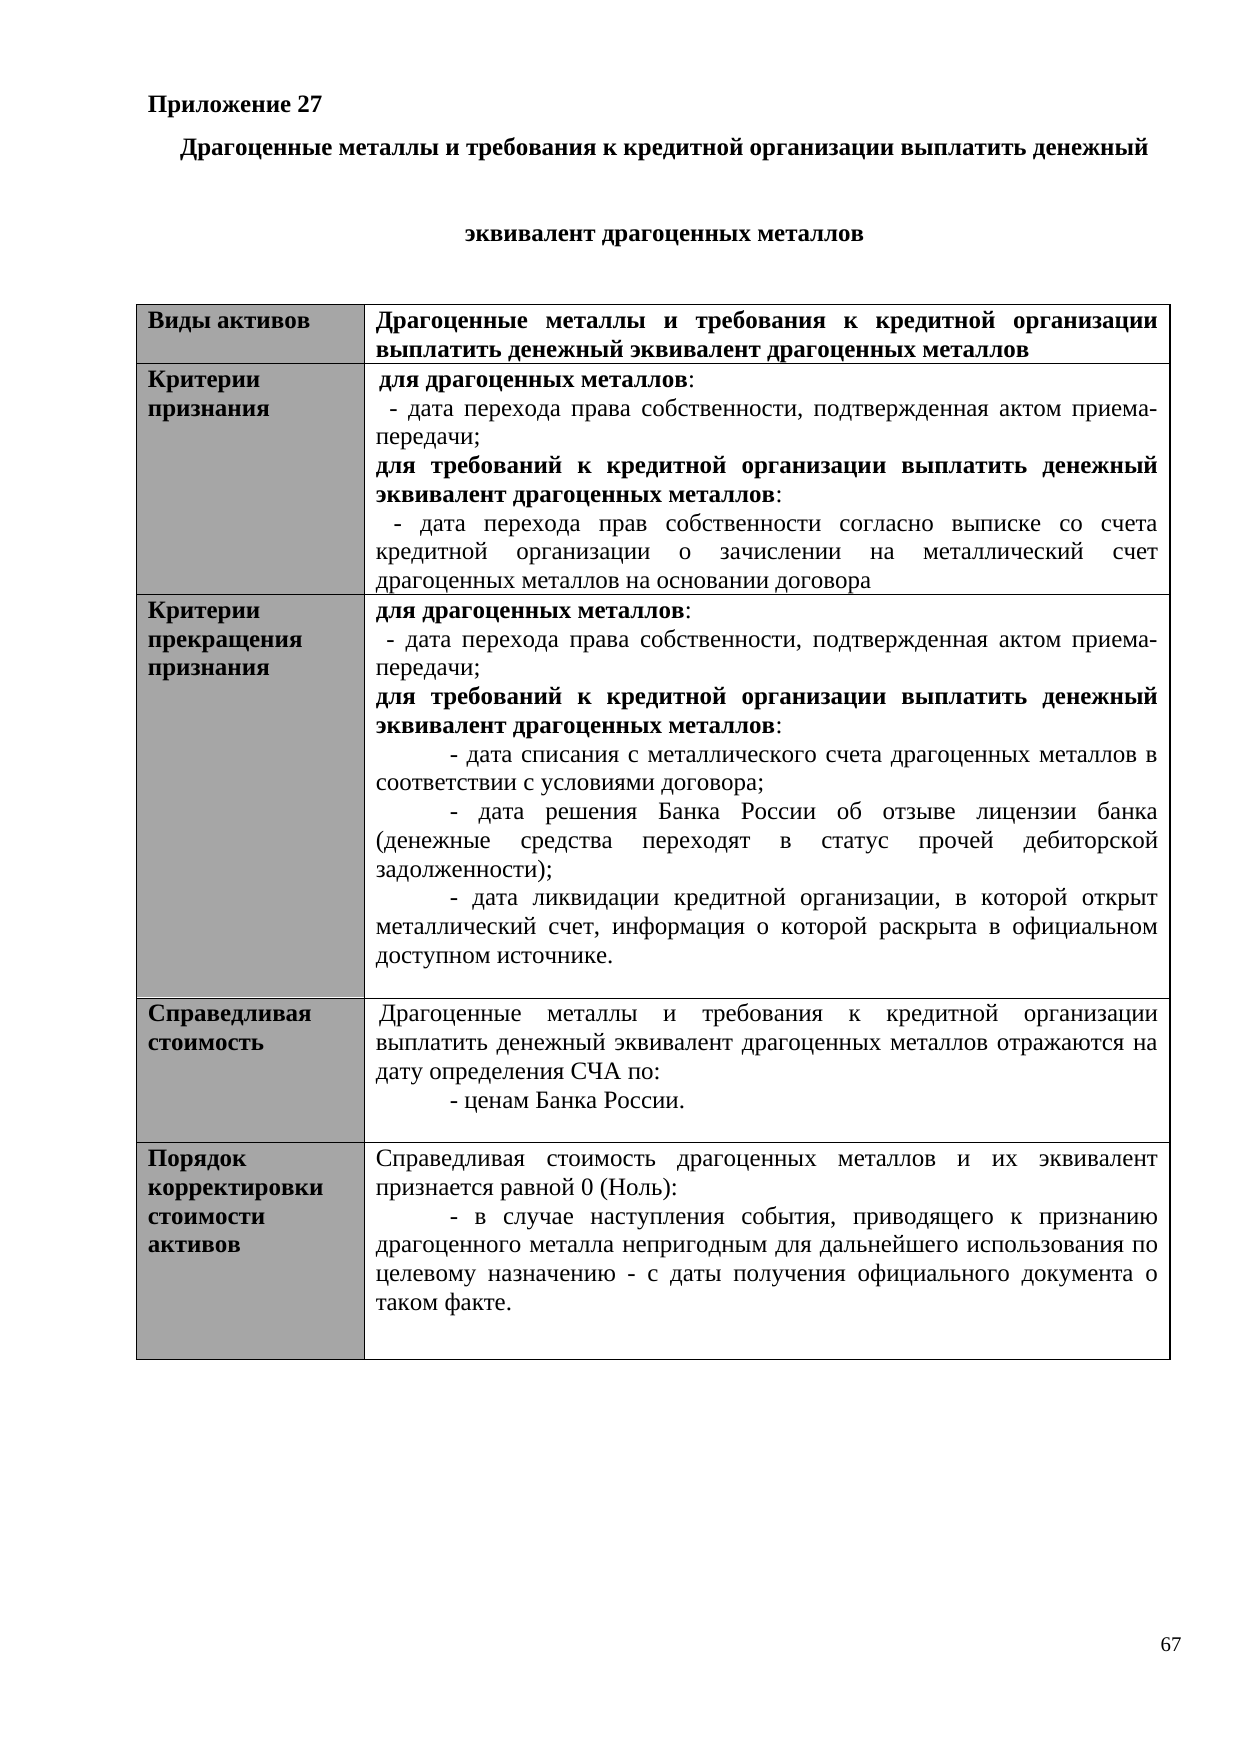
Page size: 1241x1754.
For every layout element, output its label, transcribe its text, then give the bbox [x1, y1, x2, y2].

table_cell Справедливая стоимость драгоценных металлов и их эквивалент признается равной 0 (Ноль): - в случае наступления события, приводящего к признанию драгоценного металла непригодным для дальнейшего использования по целевому назначению - с даты получения официального документа о таком факте. [365, 1143, 1169, 1359]
table_cell Критерии прекращения признания [137, 595, 364, 997]
table_cell для драгоценных металлов: - дата перехода права собственности, подтвержденная актом приема-передачи; для требований к кредитной организации выплатить денежный эквивалент драгоценных металлов: - дата перехода прав собственности согласно выписке со счета кредитной организации о зачислении на металлический счет драгоценных металлов на основании договора [365, 364, 1169, 594]
table_cell Справедливая стоимость [137, 999, 364, 1142]
table_cell Критерии признания [137, 364, 364, 594]
list Приложение 27 [148, 89, 1181, 117]
table_header Виды активов [137, 305, 364, 363]
table_cell для драгоценных металлов: - дата перехода права собственности, подтвержденная актом приема-передачи; для требований к кредитной организации выплатить денежный эквивалент драгоценных металлов: - дата списания с металлического счета драгоценных металлов в соответствии с условиями договора; - дата решения Банка России об отзыве лицензии банка (денежные средства переходят в статус прочей дебиторской задолженности); - дата ликвидации кредитной организации, в которой открыт металлический счет, информация о которой раскрыта в официальном доступном источнике. [365, 595, 1169, 997]
table_header Драгоценные металлы и требования к кредитной организации выплатить денежный эквивалент драгоценных металлов [365, 305, 1169, 363]
list эквивалент драгоценных металлов [148, 218, 1181, 247]
table_cell Драгоценные металлы и требования к кредитной организации выплатить денежный эквивалент драгоценных металлов отражаются на дату определения СЧА по: - ценам Банка России. [365, 999, 1169, 1142]
table_cell Порядок корректировки стоимости активов [137, 1143, 364, 1359]
list Драгоценные металлы и требования к кредитной организации выплатить денежный [148, 132, 1181, 161]
